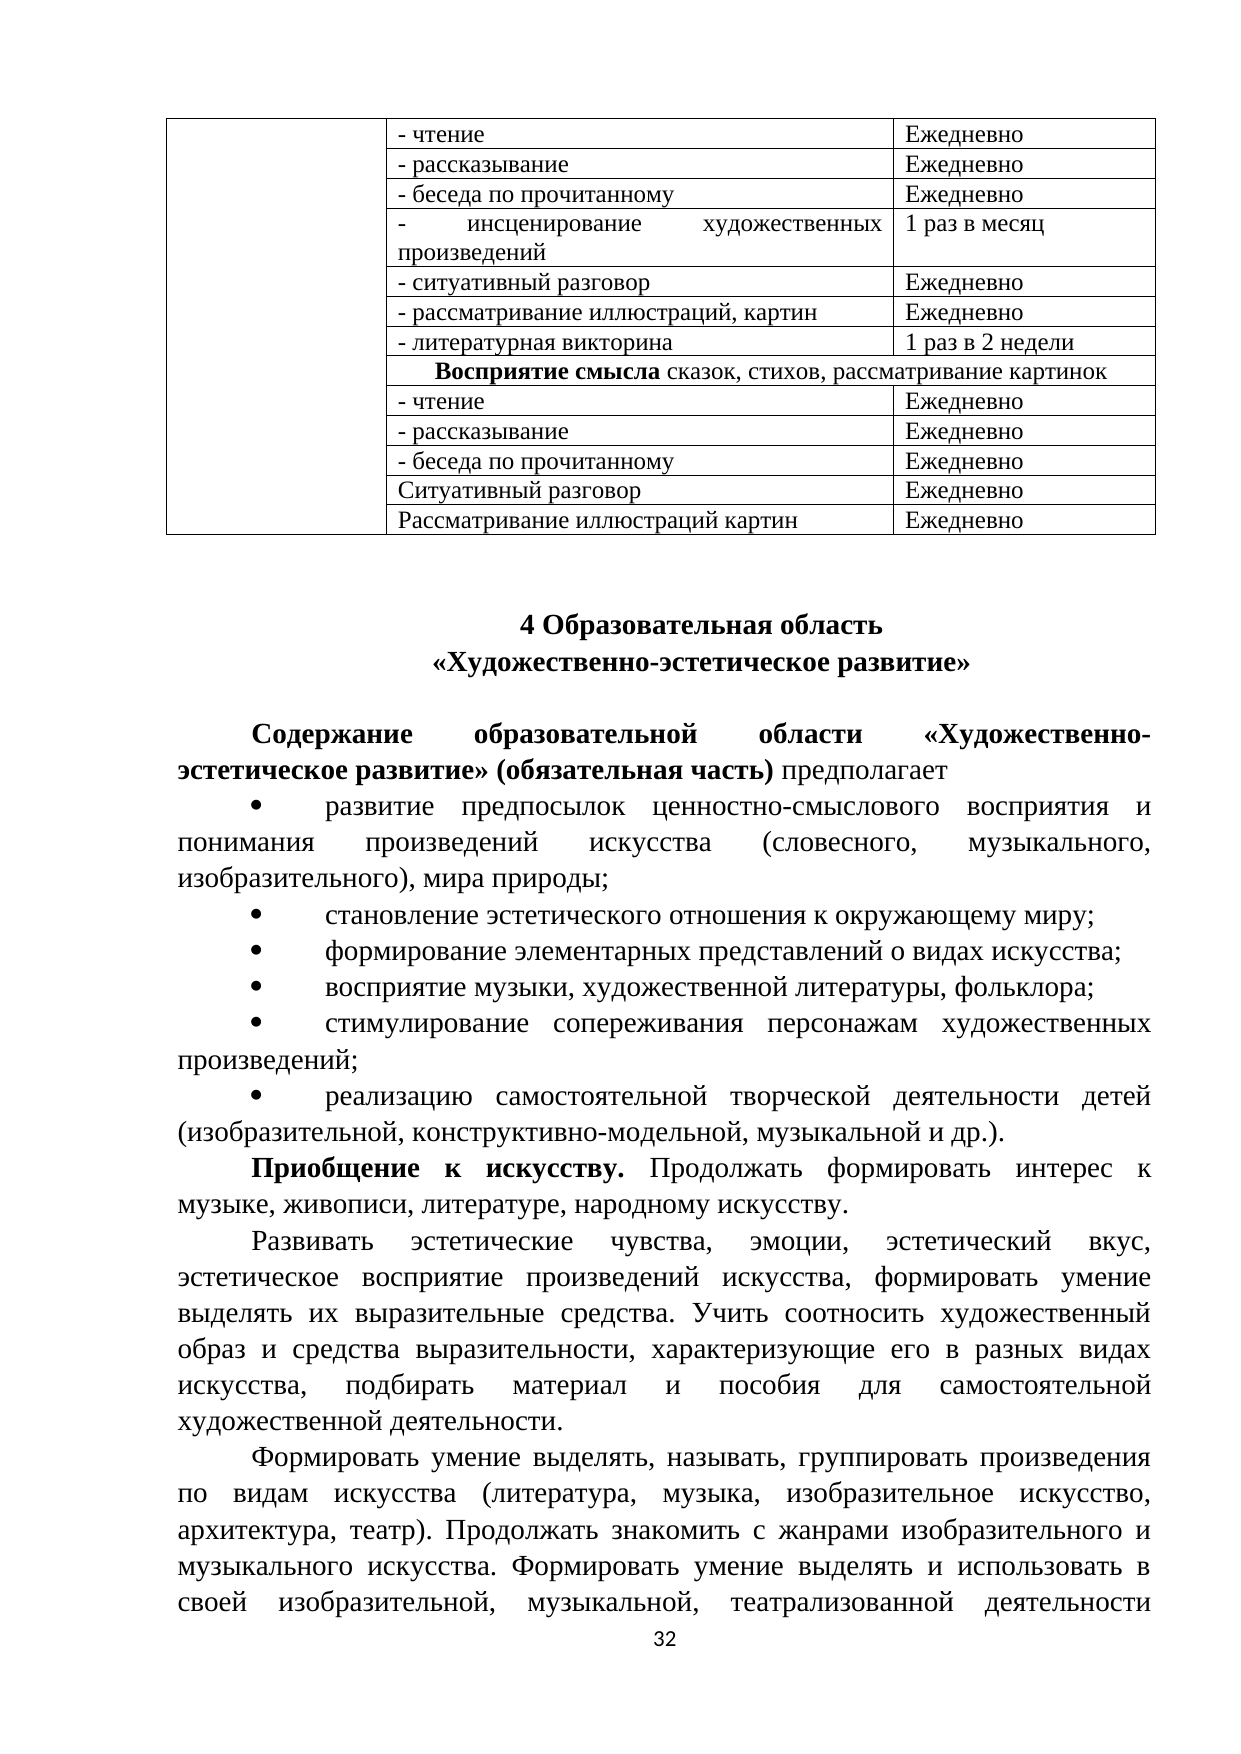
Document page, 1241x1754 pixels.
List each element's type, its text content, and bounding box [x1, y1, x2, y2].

table_cell - литературная викторина [387, 327, 893, 355]
table_cell Ежедневно [894, 119, 1155, 148]
table_cell - рассматривание иллюстраций, картин [387, 297, 893, 326]
table_cell - чтение [387, 119, 893, 148]
table_cell 1 раз в месяц [894, 209, 1155, 266]
table_cell - инсценирование художественных произведений [387, 209, 893, 266]
table_cell 1 раз в 2 недели [894, 327, 1155, 355]
table_cell - рассказывание [387, 149, 893, 178]
text Содержание образовательной области «Художественно-эстетическое развитие» (обязательная часть) предполагает [177, 716, 1152, 786]
table_cell - беседа по прочитанному [387, 179, 893, 207]
table_cell Рассматривание иллюстраций картин [387, 505, 893, 534]
table_cell Ежедневно [894, 446, 1155, 474]
table_cell Ежедневно [894, 297, 1155, 326]
list стимулирование сопереживания персонажам художественных произведений; [177, 1006, 1152, 1075]
list формирование элементарных представлений о видах искусства; [177, 933, 1152, 967]
list реализацию самостоятельной творческой деятельности детей (изобразительной, конструктивно-модельной, музыкальной и др.). [177, 1078, 1152, 1148]
table_cell Ежедневно [894, 416, 1155, 445]
text Развивать эстетические чувства, эмоции, эстетический вкус, эстетическое восприятие произведений искусства, формировать умение выделять их выразительные средства. Учить соотносить художественный образ и средства выразительности, характеризующие его в разных видах искусства, подбирать материал и пособия для самостоятельной художественной деятельности. [177, 1223, 1152, 1437]
table_cell Ежедневно [894, 476, 1155, 504]
text «Художественно-эстетическое развитие» [177, 644, 1152, 677]
table_cell - чтение [387, 386, 893, 415]
list развитие предпосылок ценностно-смыслового восприятия и понимания произведений искусства (словесного, музыкального, изобразительного), мира природы; [177, 788, 1152, 894]
table_cell Ежедневно [894, 179, 1155, 207]
list становление эстетического отношения к окружающему миру; [177, 897, 1152, 930]
list восприятие музыки, художественной литературы, фольклора; [177, 969, 1152, 1003]
text Приобщение к искусству. Продолжать формировать интерес к музыке, живописи, литературе, народному искусству. [177, 1150, 1152, 1220]
text 4 Образовательная область [177, 607, 1152, 641]
table_cell Ежедневно [894, 267, 1155, 296]
table_cell - рассказывание [387, 416, 893, 445]
table_cell Ежедневно [894, 505, 1155, 534]
table_cell Ежедневно [894, 149, 1155, 178]
table_cell Восприятие смысла сказок, стихов, рассматривание картинок [387, 356, 1155, 385]
table_cell Ситуативный разговор [387, 476, 893, 504]
table_cell - беседа по прочитанному [387, 446, 893, 474]
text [177, 1439, 1152, 1618]
table_cell Ежедневно [894, 386, 1155, 415]
table_cell - ситуативный разговор [387, 267, 893, 296]
